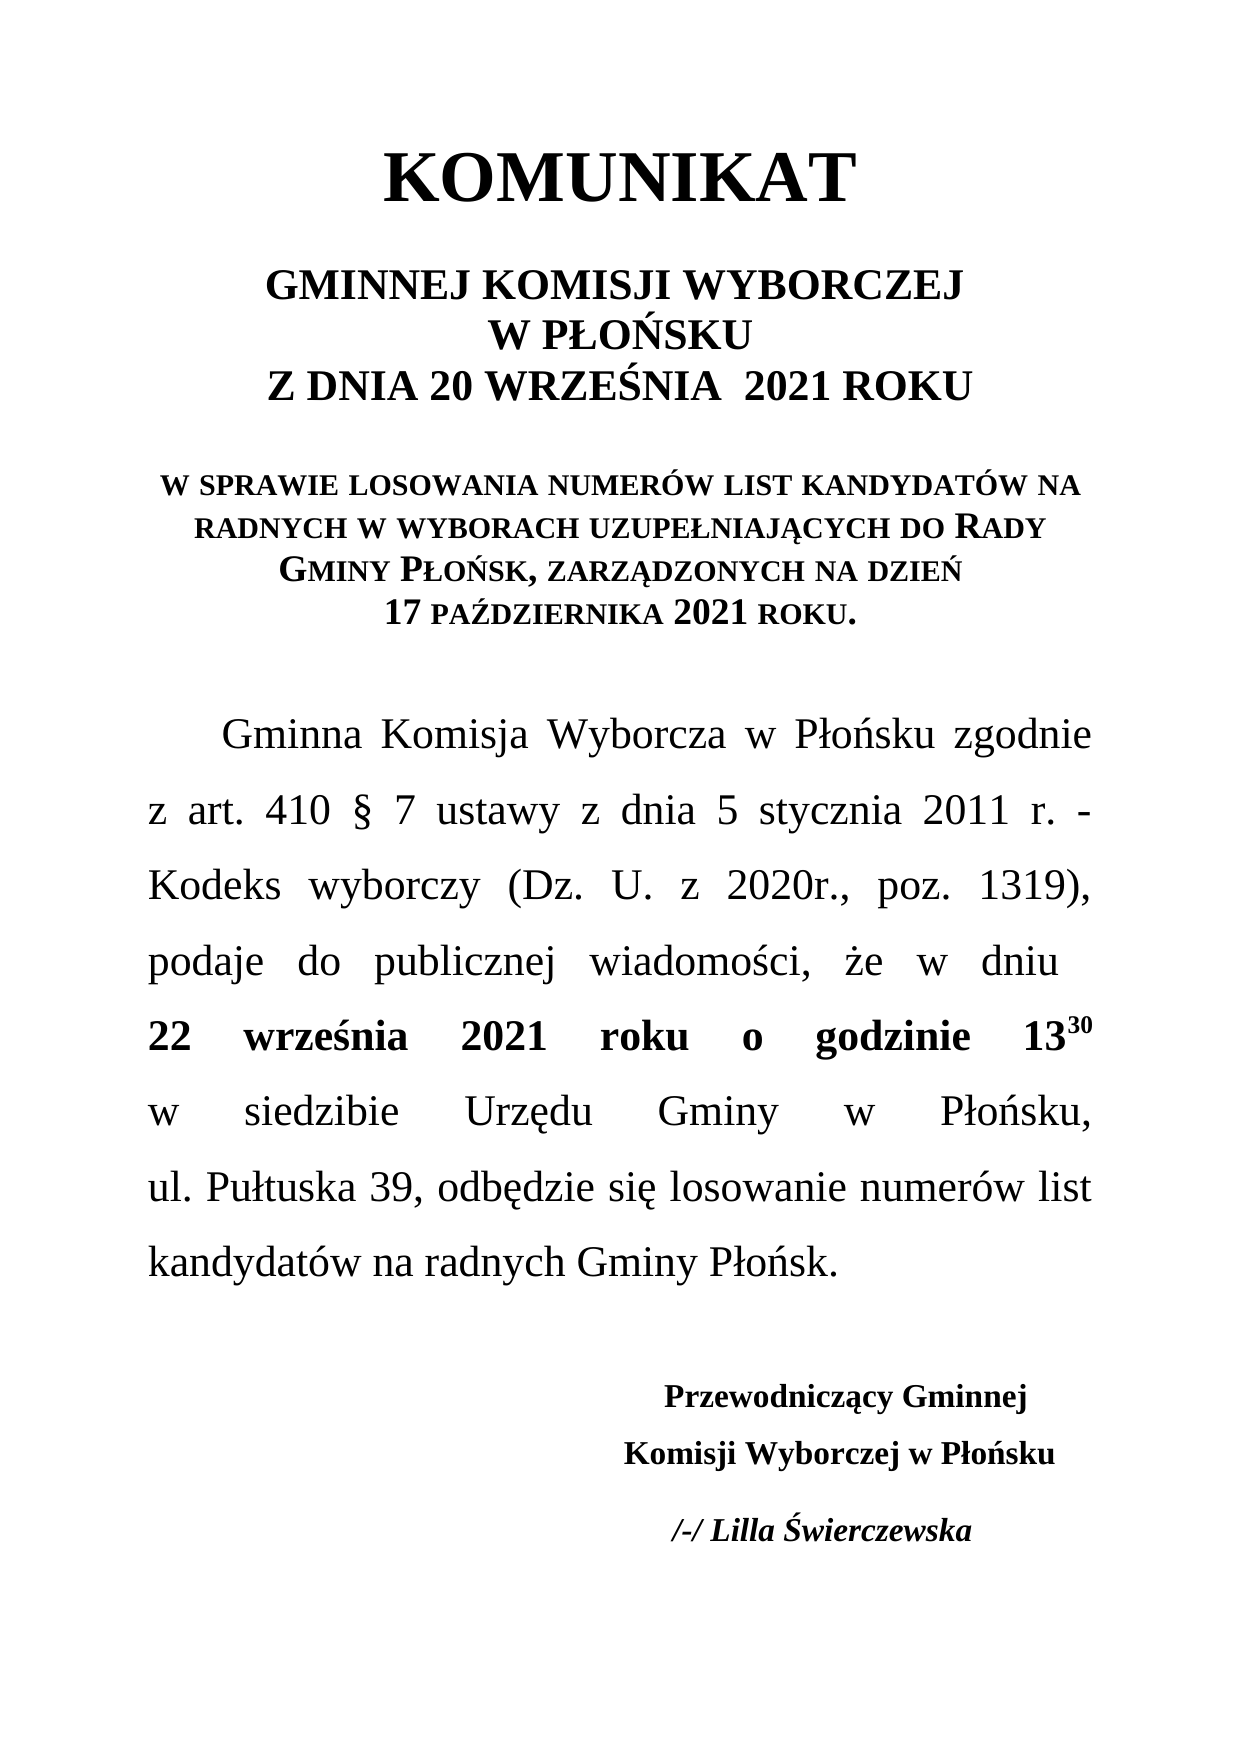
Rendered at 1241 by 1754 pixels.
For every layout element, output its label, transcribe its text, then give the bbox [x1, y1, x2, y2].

subtitle Komisji Wyborczej w Płońsku [516, 1433, 1093, 1472]
text Gminna Komisja Wyborcza w Płońsku zgodnie z art. 410 § 7 ustawy z dnia 5 stycznia 2011 r. - Kodeks wyborczy (Dz. U. z 2020r., poz. 1319), podaje do publicznej wiadomości, że w dniu 22 września 2021 roku o godzinie 1330 w siedzibie Urzędu Gminy w Płońsku, ul. Pułtuska 39, odbędzie się losowanie numerów list kandydatów na radnych Gminy Płońsk. [148, 708, 1093, 1286]
subtitle Przewodniczący Gminnej [590, 1376, 1093, 1414]
text GMINNEJ KOMISJI WYBORCZEJ W PŁOŃSKU [148, 259, 1093, 359]
text /-/ Lilla Świerczewska [590, 1510, 1093, 1548]
title KOMUNIKAT [148, 133, 1093, 217]
text Z DNIA 20 WRZEŚNIA 2021 ROKU [148, 359, 1093, 409]
text w sprawie losowania numerów list kandydatów na radnych w wyborach uzupełniających do Rady Gminy Płońsk, zarządzonych na dzień 17 października 2021 roku. [148, 460, 1093, 632]
